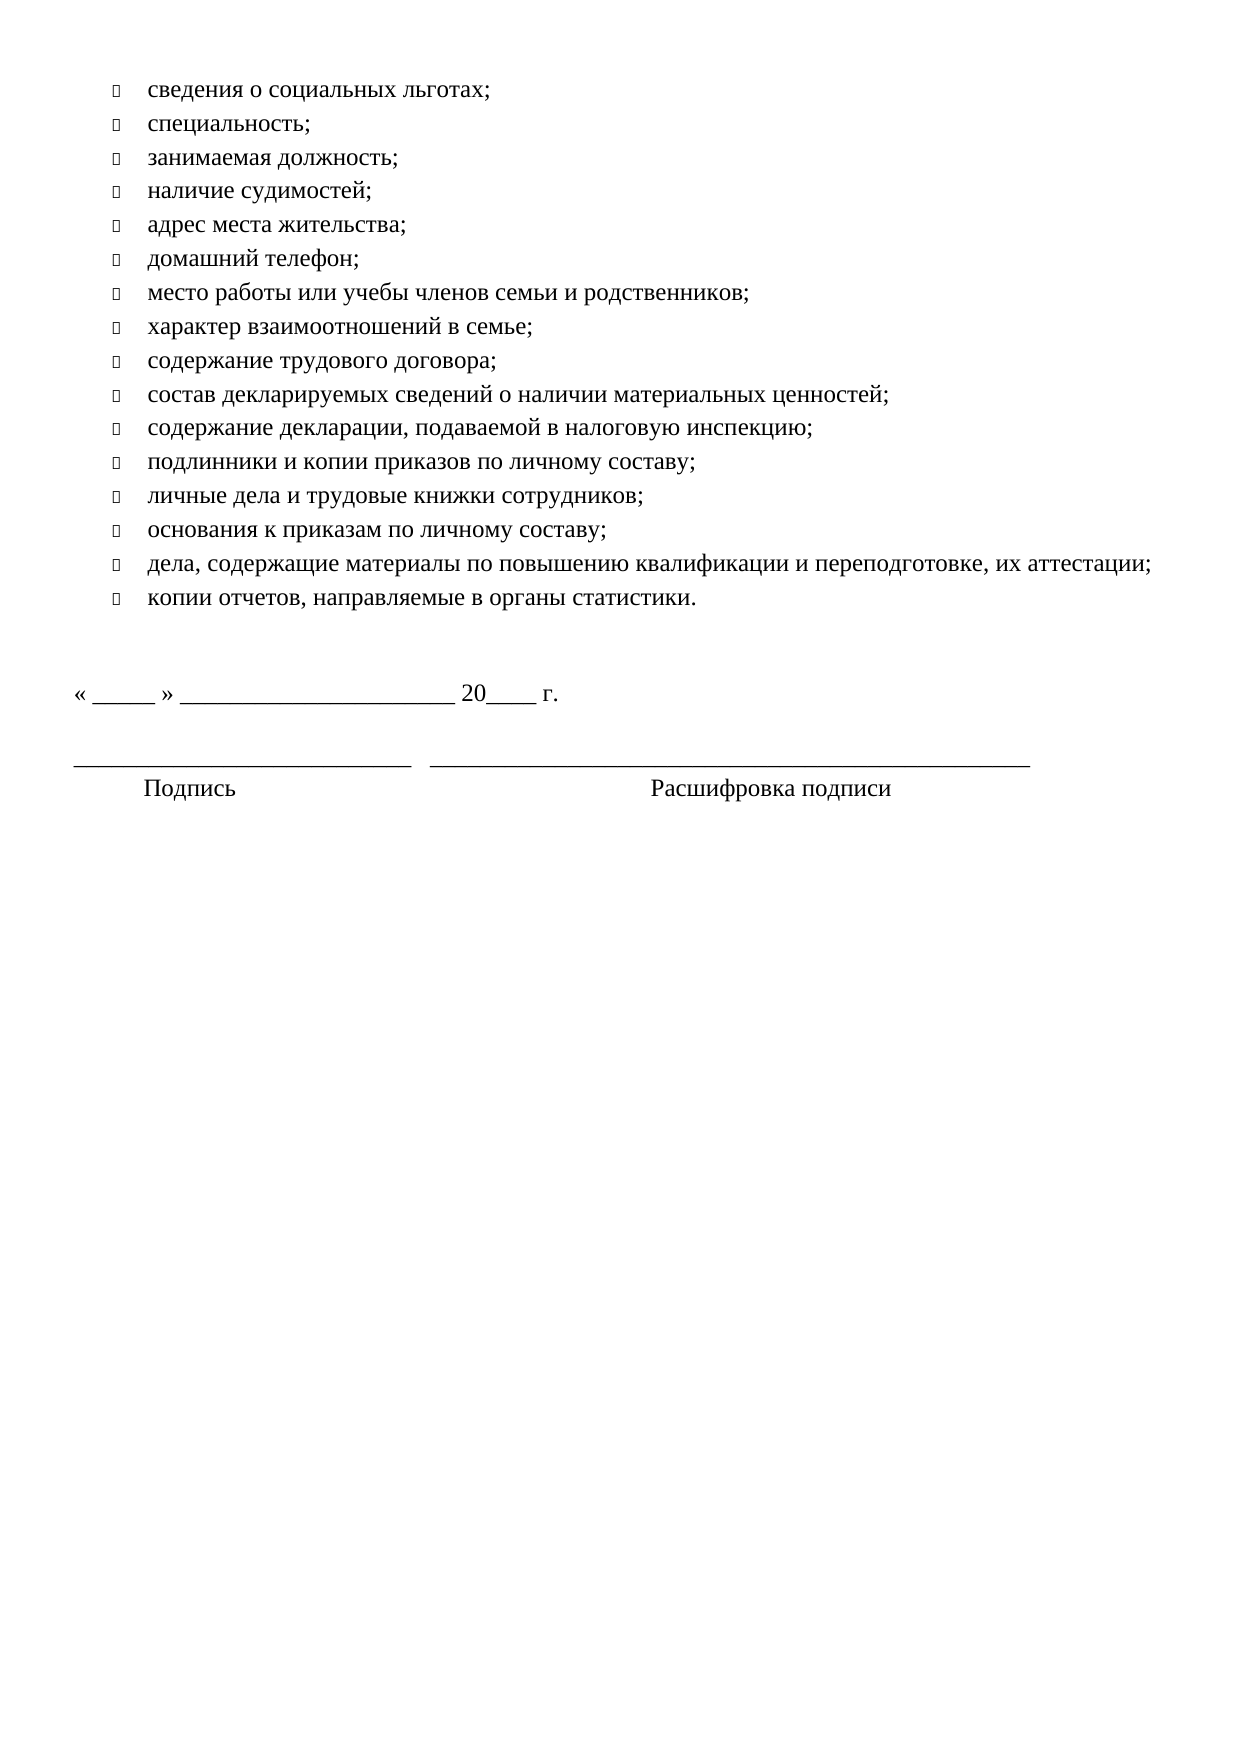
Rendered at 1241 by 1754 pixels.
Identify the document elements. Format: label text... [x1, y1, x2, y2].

list наличие судимостей; [111, 176, 1167, 204]
list занимаемая должность; [111, 142, 1167, 170]
text ___________________________ ________________________________________________ [73, 741, 1166, 770]
list содержание трудового договора; [111, 345, 1167, 373]
list подлинники и копии приказов по личному составу; [111, 446, 1167, 475]
text « _____ » ______________________ 20____ г. [73, 678, 1166, 706]
list основания к приказам по личному составу; [111, 514, 1167, 543]
text Подпись Расшифровка подписи [75, 773, 1172, 802]
list дела, содержащие материалы по повышению квалификации и переподготовке, их аттестации; [111, 548, 1167, 577]
list содержание декларации, подаваемой в налоговую инспекцию; [111, 412, 1167, 441]
list состав декларируемых сведений о наличии материальных ценностей; [111, 379, 1167, 407]
list специальность; [111, 108, 1167, 137]
list домашний телефон; [111, 243, 1167, 272]
list характер взаимоотношений в семье; [111, 311, 1167, 340]
list сведения о социальных льготах; [111, 74, 1167, 103]
list адрес места жительства; [111, 209, 1167, 238]
list копии отчетов, направляемые в органы статистики. [111, 582, 1167, 611]
list место работы или учебы членов семьи и родственников; [111, 277, 1167, 306]
list личные дела и трудовые книжки сотрудников; [111, 480, 1167, 509]
